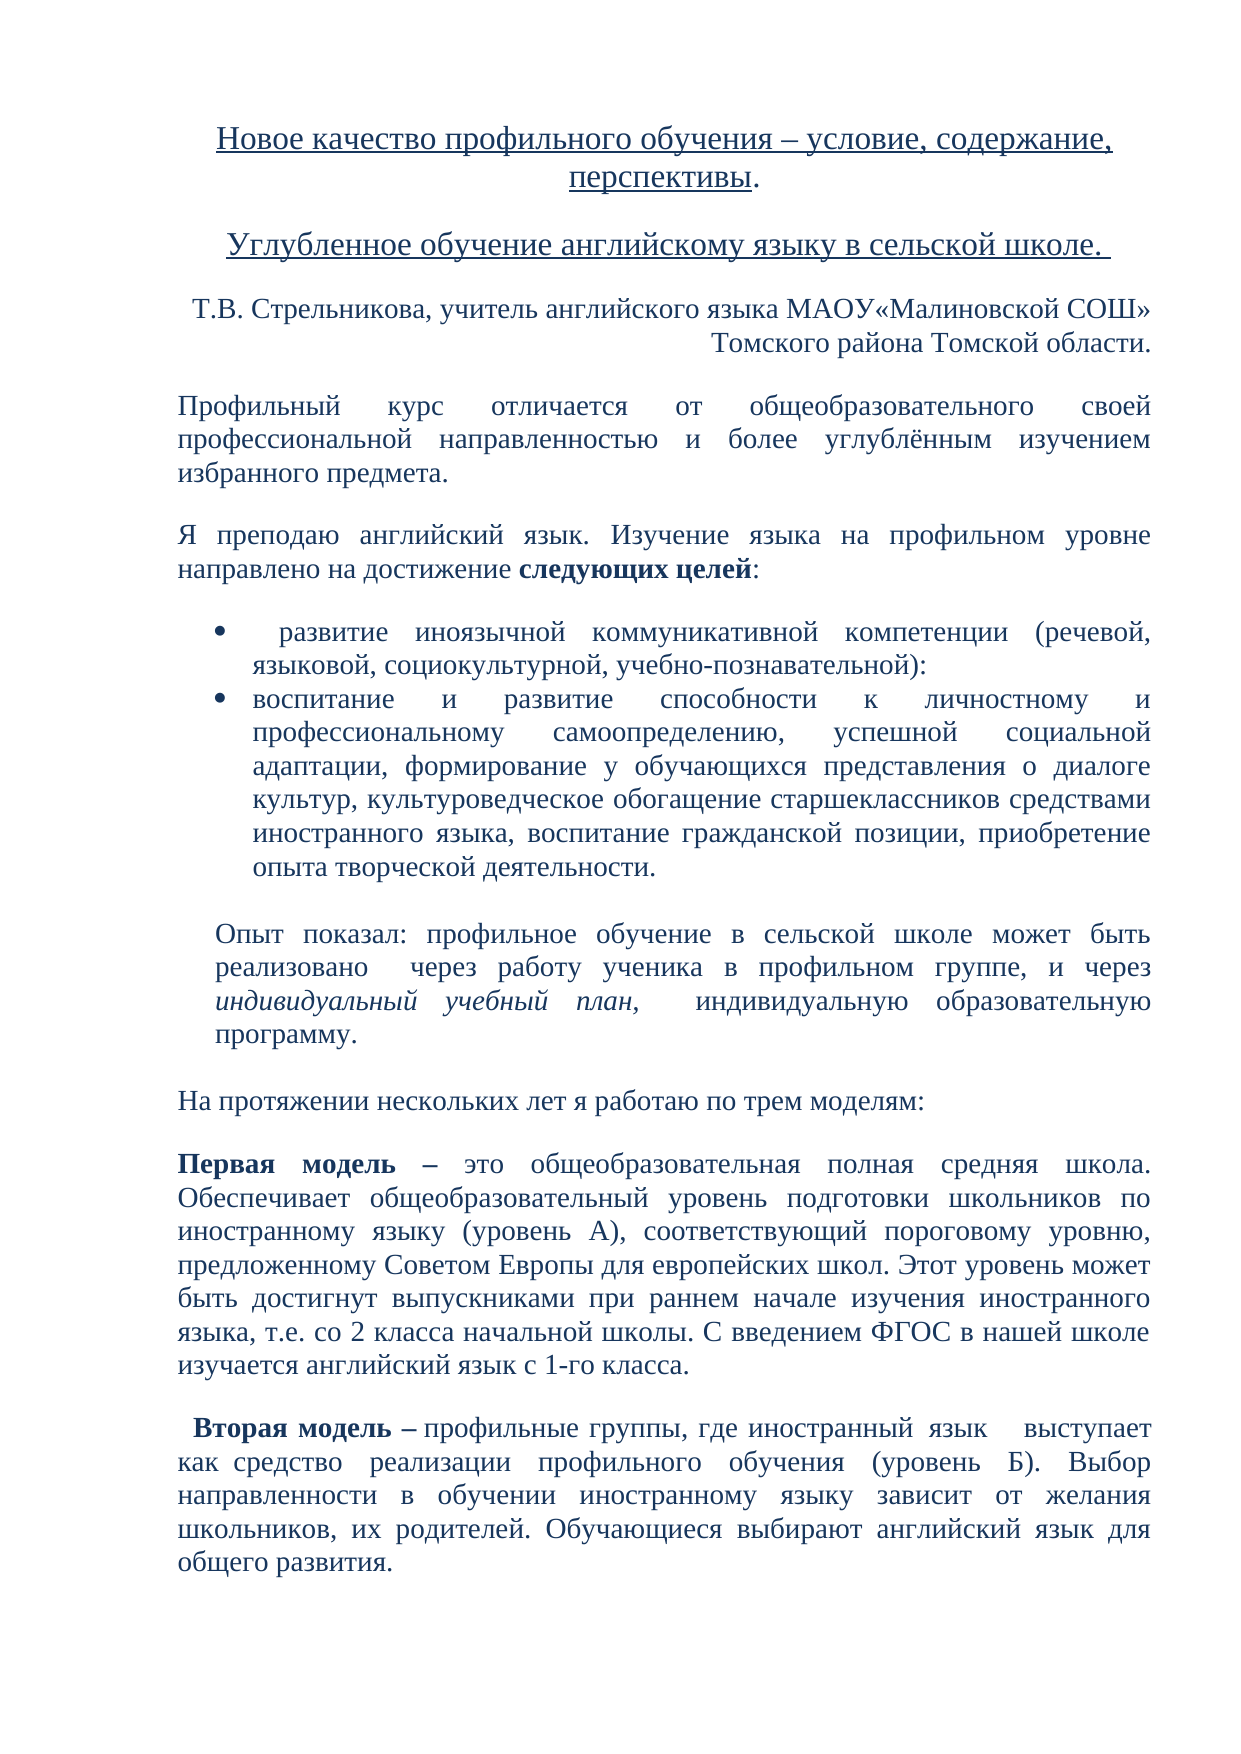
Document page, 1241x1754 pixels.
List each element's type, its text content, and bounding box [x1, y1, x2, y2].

text Т.В. Стрельникова, учитель английского языка МАОУ«Малиновской СОШ» Томского района Томской области. [177, 291, 1152, 358]
text Углубленное обучение английскому языку в сельской школе. [177, 224, 1152, 262]
list воспитание и развитие способности к личностному и профессиональному самоопределению, успешной социальной адаптации, формирование у обучающихся представления о диалоге культур, культуроведческое обогащение старшеклассников средствами иностранного языка, воспитание гражданской позиции, приобретение опыта творческой деятельности. [215, 681, 1152, 882]
text Первая модель – это общеобразовательная полная средняя школа. Обеспечивает общеобразовательный уровень подготовки школьников по иностранному языку (уровень А), соответствующий пороговому уровню, предложенному Советом Европы для европейских школ. Этот уровень может быть достигнут выпускниками при раннем начале изучения иностранного языка, т.е. со 2 класса начальной школы. С введением ФГОС в нашей школе изучается английский язык с 1-го класса. [177, 1146, 1152, 1381]
text Новое качество профильного обучения – условие, содержание, перспективы. [177, 118, 1152, 195]
list развитие иноязычной коммуникативной компетенции (речевой, языковой, социокультурной, учебно-познавательной): [215, 614, 1152, 681]
text Опыт показал: профильное обучение в сельской школе может быть реализовано через работу ученика в профильном группе, и через индивидуальный учебный план, индивидуальную образовательную программу. [215, 916, 1152, 1050]
text Вторая модель – профильные группы, где иностранный язык выступает как средство реализации профильного обучения (уровень Б). Выбор направленности в обучении иностранному языку зависит от желания школьников, их родителей. Обучающиеся выбирают английский язык для общего развития. [177, 1410, 1152, 1578]
text Я преподаю английский язык. Изучение языка на профильном уровне направлено на достижение следующих целей: [177, 517, 1152, 584]
text На протяжении нескольких лет я работаю по трем моделям: [177, 1083, 1152, 1117]
text Профильный курс отличается от общеобразовательного своей профессиональной направленностью и более углублённым изучением избранного предмета. [177, 388, 1152, 488]
